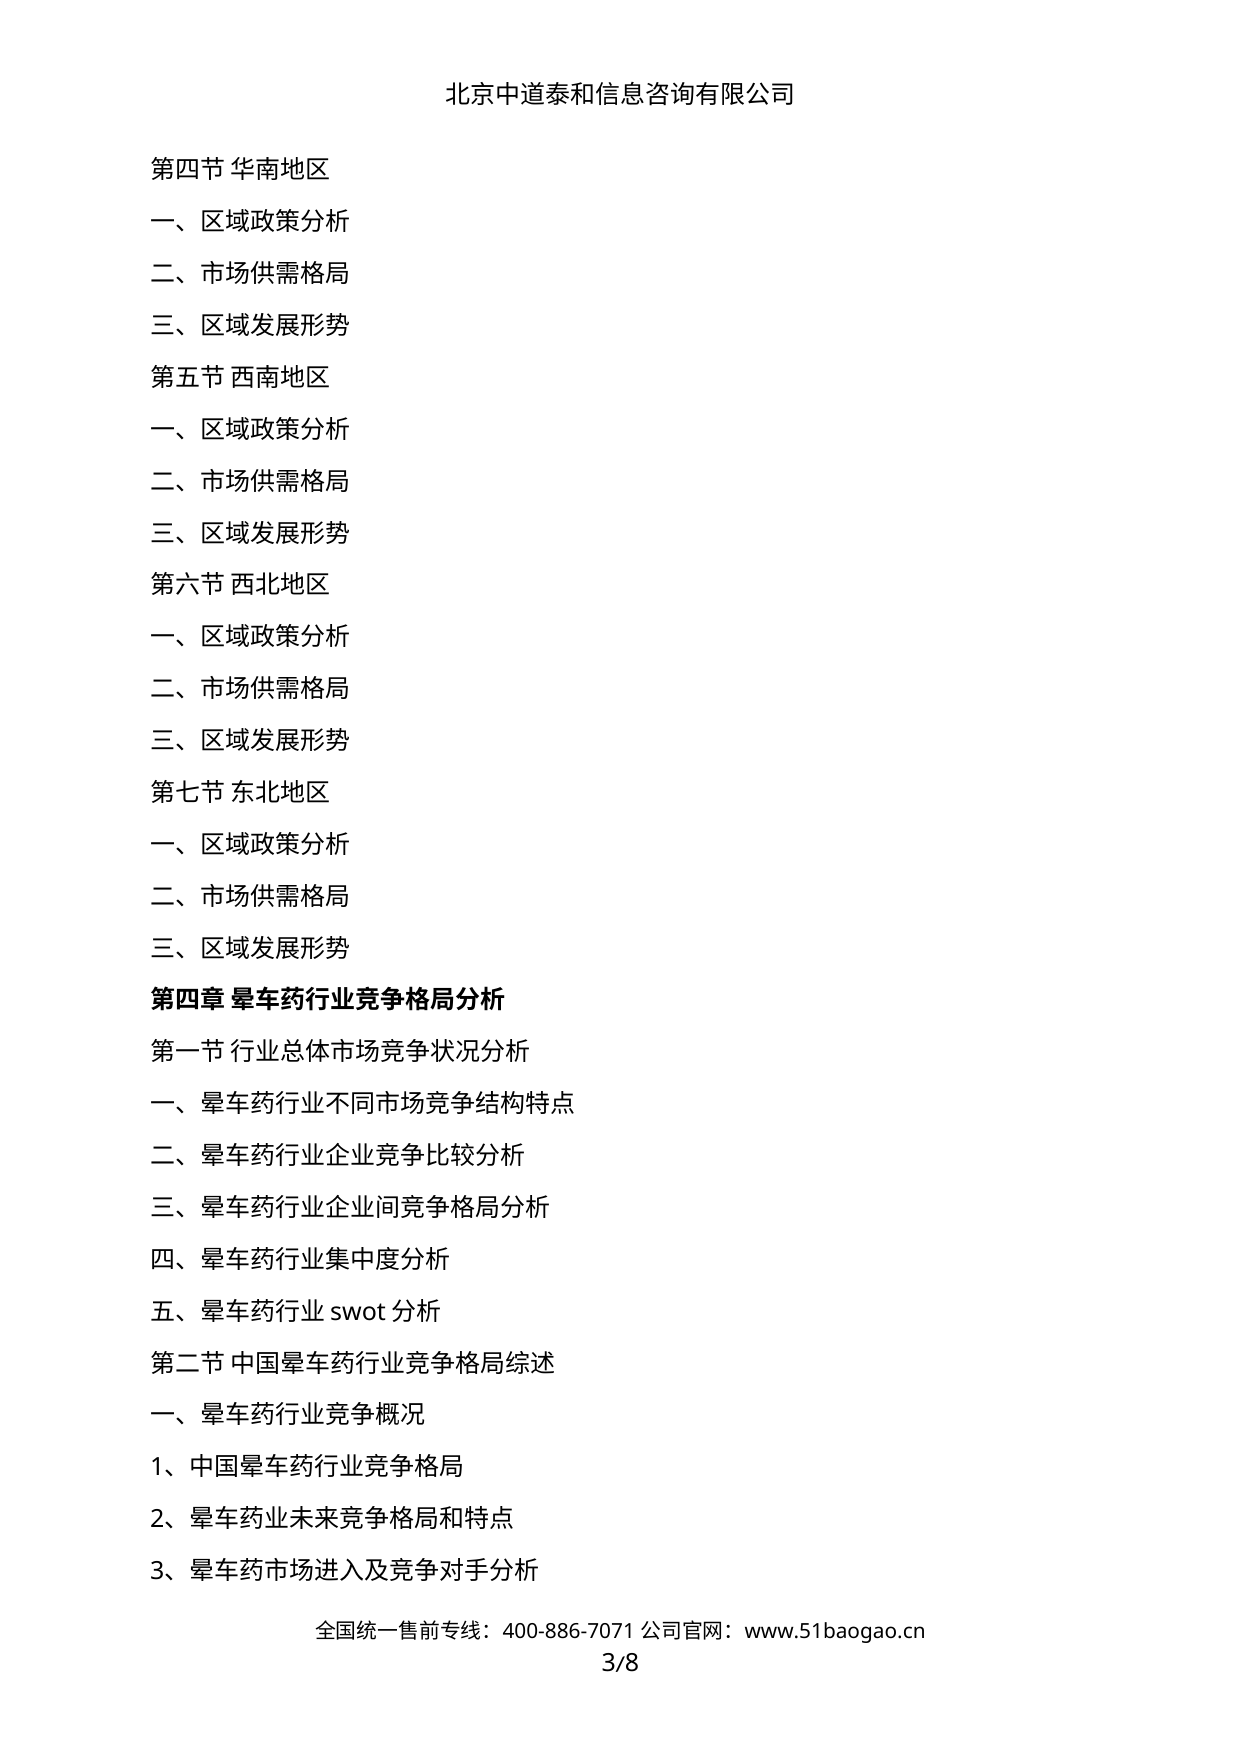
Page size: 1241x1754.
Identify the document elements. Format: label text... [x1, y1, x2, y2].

text 第六节 西北地区 [150, 565, 1090, 601]
text 一、区域政策分析 [150, 202, 1090, 238]
text 第四章 晕车药行业竞争格局分析 [150, 980, 1090, 1016]
text 二、市场供需格局 [150, 461, 1090, 497]
text 二、市场供需格局 [150, 876, 1090, 912]
text 一、区域政策分析 [150, 824, 1090, 861]
text 第二节 中国晕车药行业竞争格局综述 [150, 1343, 1090, 1379]
text 一、区域政策分析 [150, 617, 1090, 653]
text 三、区域发展形势 [150, 928, 1090, 964]
text 四、晕车药行业集中度分析 [150, 1239, 1090, 1276]
text 第四节 华南地区 [150, 150, 1090, 186]
text 五、晕车药行业swot分析 [150, 1291, 1090, 1327]
text 第七节 东北地区 [150, 772, 1090, 809]
text 1、中国晕车药行业竞争格局 [150, 1447, 1090, 1483]
text 二、市场供需格局 [150, 254, 1090, 290]
text 一、区域政策分析 [150, 409, 1090, 446]
text 第一节 行业总体市场竞争状况分析 [150, 1032, 1090, 1068]
text 二、晕车药行业企业竞争比较分析 [150, 1136, 1090, 1172]
text 三、区域发展形势 [150, 306, 1090, 342]
text 三、区域发展形势 [150, 721, 1090, 757]
text 一、晕车药行业竞争概况 [150, 1395, 1090, 1431]
text 一、晕车药行业不同市场竞争结构特点 [150, 1084, 1090, 1120]
text 2、晕车药业未来竞争格局和特点 [150, 1499, 1090, 1535]
text 三、晕车药行业企业间竞争格局分析 [150, 1187, 1090, 1224]
text 二、市场供需格局 [150, 669, 1090, 705]
text 第五节 西南地区 [150, 357, 1090, 394]
text 3、晕车药市场进入及竞争对手分析 [150, 1551, 1090, 1587]
text 三、区域发展形势 [150, 513, 1090, 549]
